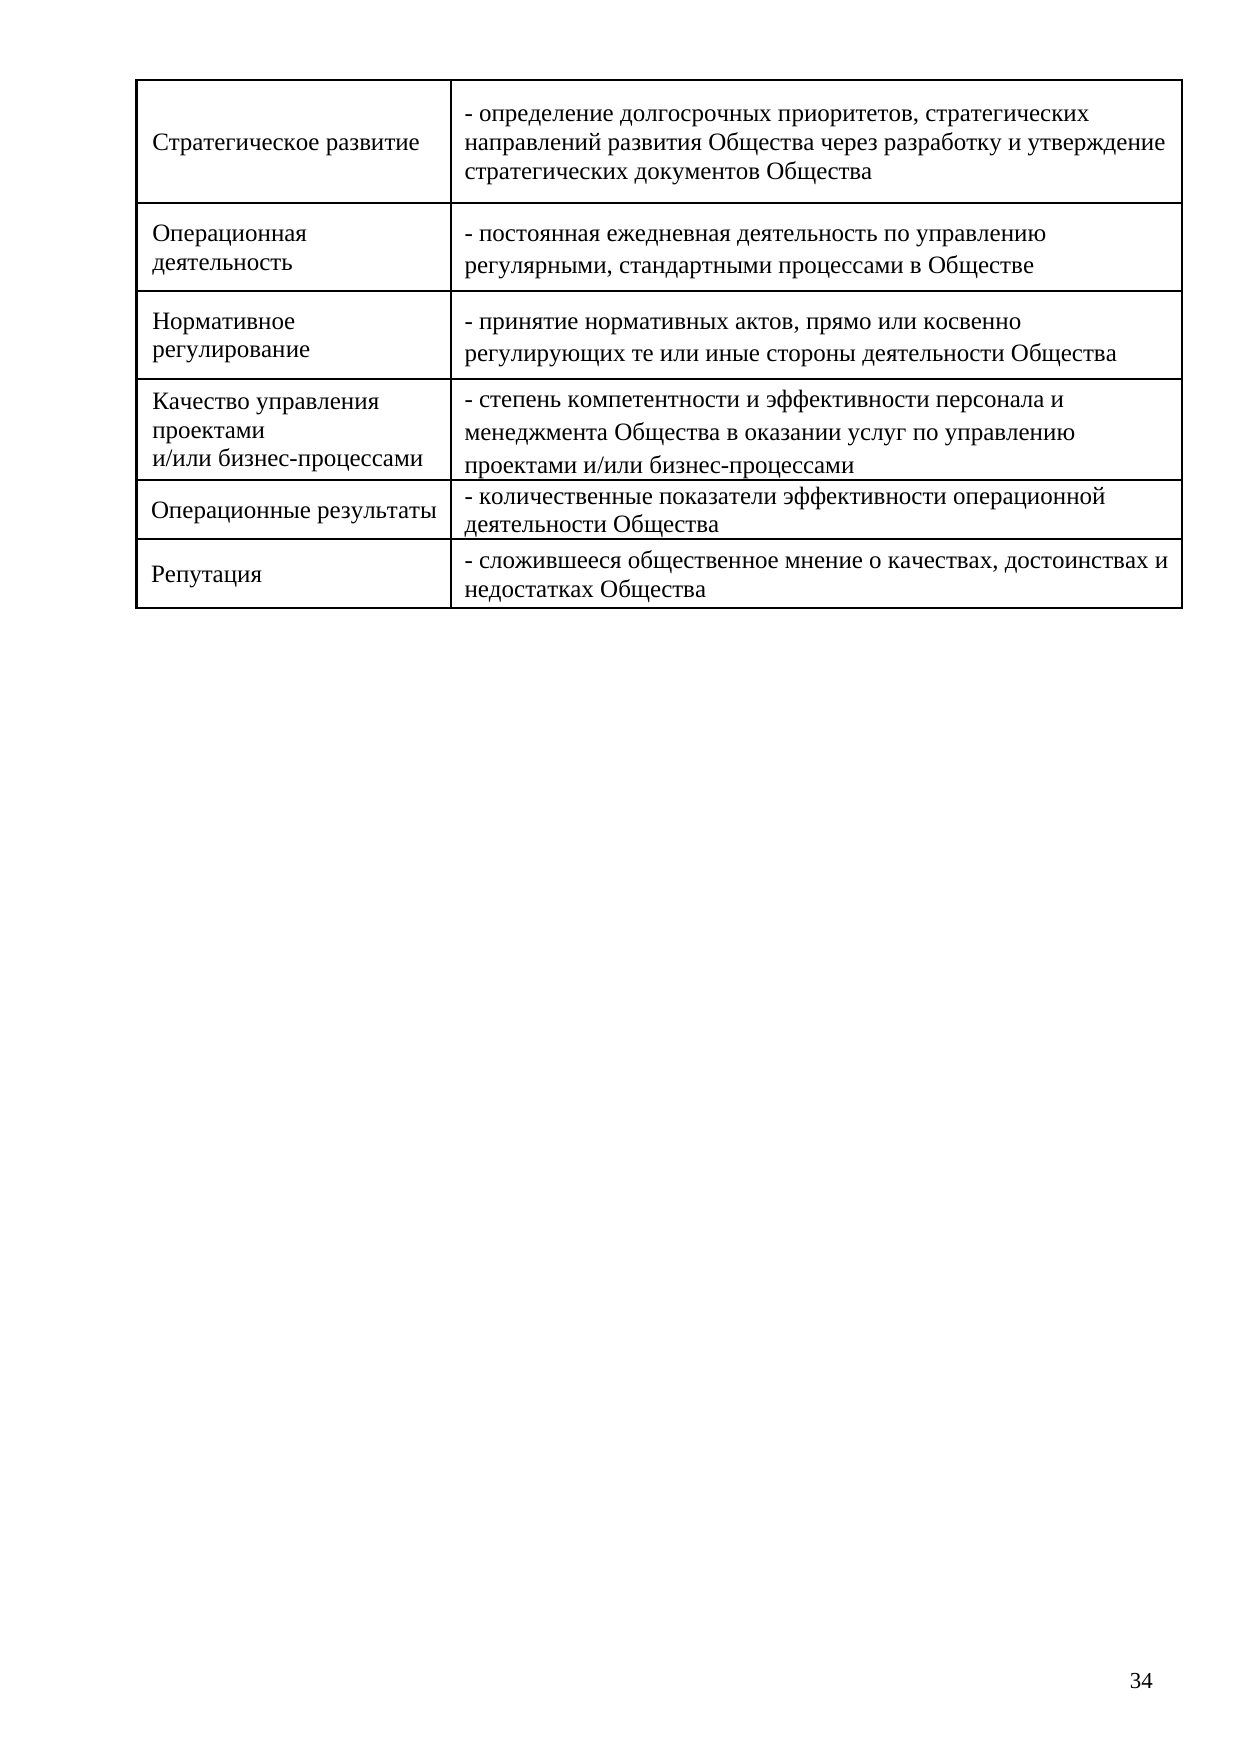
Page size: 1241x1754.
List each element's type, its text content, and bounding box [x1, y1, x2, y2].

table_cell Операционные результаты [138, 481, 450, 538]
table_cell - постоянная ежедневная деятельность по управлению регулярными, стандартными процессами в Обществе [452, 204, 1181, 289]
table_cell - количественные показатели эффективности операционной деятельности Общества [452, 481, 1181, 538]
table_cell Качество управления проектами и/или бизнес-процессами [138, 380, 450, 479]
table_cell Нормативное регулирование [138, 292, 450, 378]
table_cell Операционная деятельность [138, 204, 450, 289]
table_header Стратегическое развитие [138, 81, 450, 202]
table_header - определение долгосрочных приоритетов, стратегических направлений развития Общества через разработку и утверждение стратегических документов Общества [452, 81, 1181, 202]
table_cell - сложившееся общественное мнение о качествах, достоинствах и недостатках Общества [452, 540, 1181, 607]
table_cell - степень компетентности и эффективности персонала и менеджмента Общества в оказании услуг по управлению проектами и/или бизнес-процессами [452, 380, 1181, 479]
table_cell - принятие нормативных актов, прямо или косвенно регулирующих те или иные стороны деятельности Общества [452, 292, 1181, 378]
table_cell Репутация [138, 540, 450, 607]
